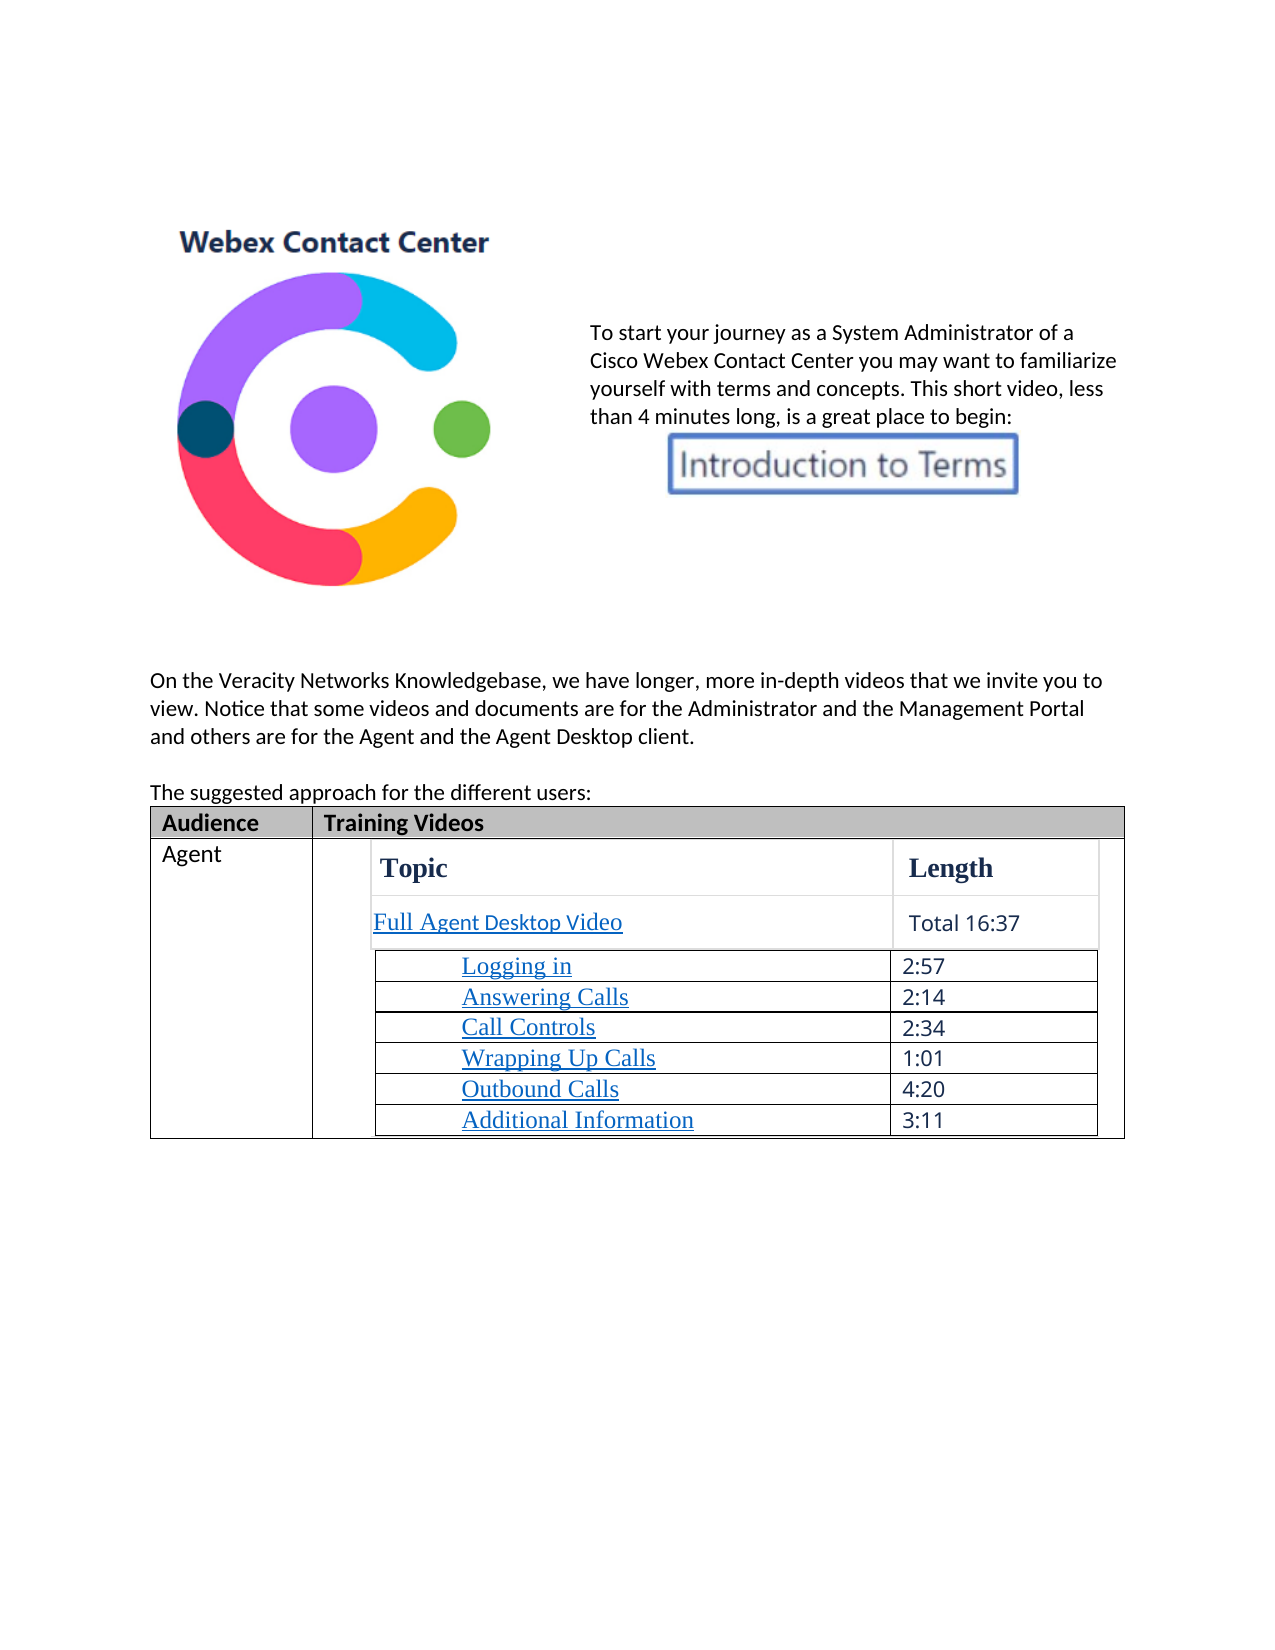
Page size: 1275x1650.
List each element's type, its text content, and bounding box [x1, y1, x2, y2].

table_cell [376, 1074, 890, 1104]
table_cell [376, 951, 890, 981]
table_cell [376, 1013, 890, 1042]
table_cell Agent [151, 839, 312, 1137]
table_cell [891, 1105, 1097, 1135]
picture [665, 430, 1022, 498]
table_cell [894, 896, 1098, 948]
text To start your journey as a System Administrator of a Cisco Webex Contact Center you may want to familiarize yourself with terms and concepts. This short video, less than 4 minutes long, is a great place to begin: [572, 318, 1125, 430]
table_cell [372, 840, 892, 895]
picture [150, 206, 572, 630]
table_cell [891, 1043, 1097, 1073]
table_cell [376, 982, 890, 1011]
table_cell [891, 982, 1097, 1011]
table_cell [1098, 839, 1124, 1137]
table_cell [372, 896, 892, 948]
table_cell [891, 951, 1097, 981]
text The suggested approach for the different users: [150, 778, 1125, 806]
text On the Veracity Networks Knowledgebase, we have longer, more in-depth videos that we invite you to view. Notice that some videos and documents are for the Administrator and the Management Portal and others are for the Agent and the Agent Desktop client. [150, 666, 1125, 750]
table_header Audience [151, 807, 312, 837]
table_cell [894, 840, 1098, 895]
table_cell [313, 839, 375, 1137]
table_header Training Videos [313, 807, 1124, 837]
table_cell [891, 1074, 1097, 1104]
table_cell [376, 1043, 890, 1073]
table_cell [891, 1013, 1097, 1042]
table_cell [376, 1105, 890, 1135]
